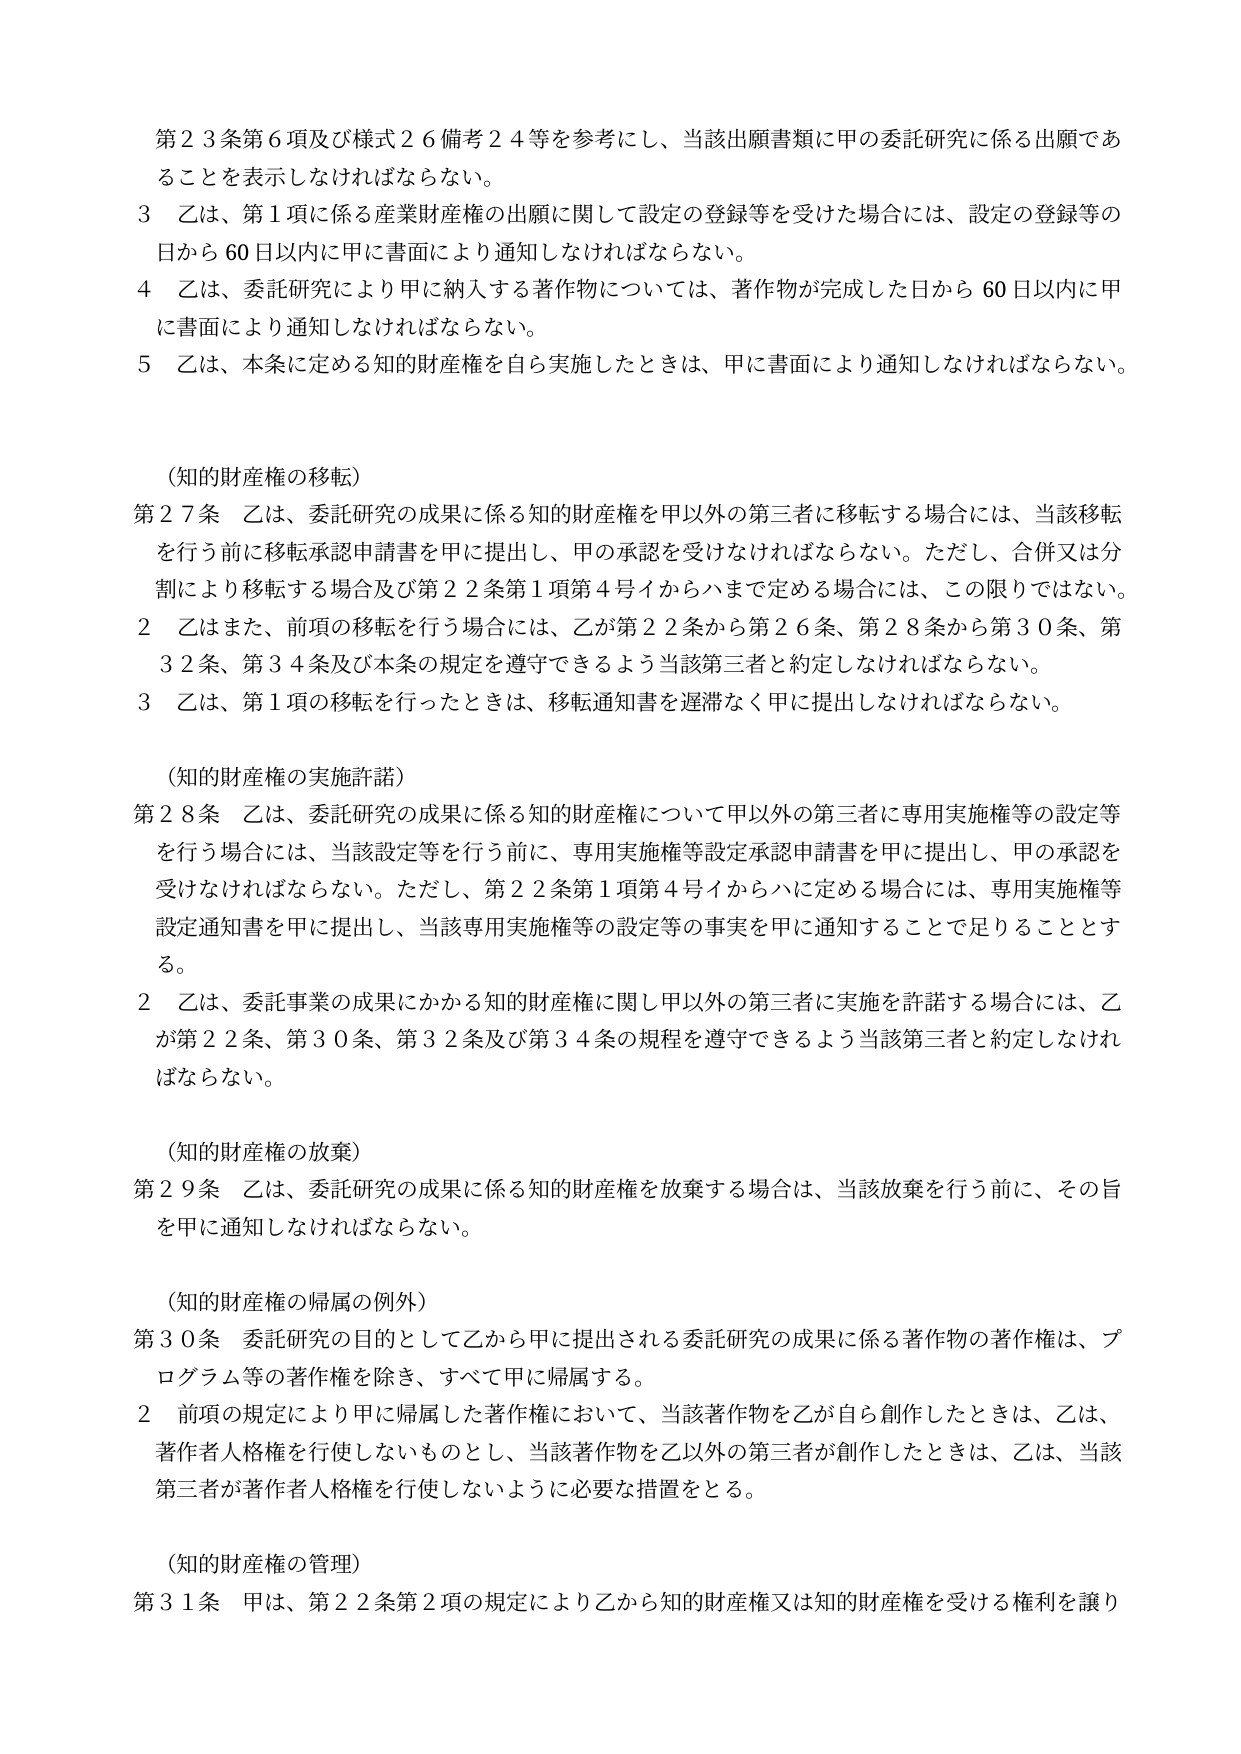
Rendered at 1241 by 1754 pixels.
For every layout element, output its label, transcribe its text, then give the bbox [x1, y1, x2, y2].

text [133, 1582, 1122, 1619]
text （知的財産権の実施許諾） [133, 757, 1122, 794]
text 第２７条 乙は、委託研究の成果に係る知的財産権を甲以外の第三者に移転する場合には、当該移転を行う前に移転承認申請書を甲に提出し、甲の承認を受けなければならない。ただし、合併又は分割により移転する場合及び第２２条第１項第４号イからハまで定める場合には、この限りではない。 [133, 494, 1122, 607]
text （知的財産権の帰属の例外） [133, 1282, 1122, 1319]
text ２ 乙は、委託事業の成果にかかる知的財産権に関し甲以外の第三者に実施を許諾する場合には、乙が第２２条、第３０条、第３２条及び第３４条の規程を遵守できるよう当該第三者と約定しなければならない。 [133, 982, 1122, 1094]
text ５ 乙は、本条に定める知的財産権を自ら実施したときは、甲に書面により通知しなければならない。 [133, 344, 1122, 382]
text （知的財産権の管理） [133, 1544, 1122, 1582]
text ３ 乙は、第１項に係る産業財産権の出願に関して設定の登録等を受けた場合には、設定の登録等の日から60日以内に甲に書面により通知しなければならない。 [133, 194, 1122, 269]
text ４ 乙は、委託研究により甲に納入する著作物については、著作物が完成した日から60日以内に甲に書面により通知しなければならない。 [133, 269, 1122, 344]
text 第２８条 乙は、委託研究の成果に係る知的財産権について甲以外の第三者に専用実施権等の設定等を行う場合には、当該設定等を行う前に、専用実施権等設定承認申請書を甲に提出し、甲の承認を受けなければならない。ただし、第２２条第１項第４号イからハに定める場合には、専用実施権等設定通知書を甲に提出し、当該専用実施権等の設定等の事実を甲に通知することで足りることとする。 [133, 794, 1122, 982]
text ２ 乙はまた、前項の移転を行う場合には、乙が第２２条から第２６条、第２８条から第３０条、第３２条、第３４条及び本条の規定を遵守できるよう当該第三者と約定しなければならない。 [133, 607, 1122, 682]
text （知的財産権の放棄） [133, 1132, 1122, 1169]
text 第２９条 乙は、委託研究の成果に係る知的財産権を放棄する場合は、当該放棄を行う前に、その旨を甲に通知しなければならない。 [133, 1169, 1122, 1244]
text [133, 119, 1122, 194]
text ２ 前項の規定により甲に帰属した著作権において、当該著作物を乙が自ら創作したときは、乙は、著作者人格権を行使しないものとし、当該著作物を乙以外の第三者が創作したときは、乙は、当該第三者が著作者人格権を行使しないように必要な措置をとる。 [133, 1394, 1122, 1507]
text （知的財産権の移転） [133, 457, 1122, 494]
text ３ 乙は、第１項の移転を行ったときは、移転通知書を遅滞なく甲に提出しなければならない。 [133, 682, 1122, 719]
text 第３０条 委託研究の目的として乙から甲に提出される委託研究の成果に係る著作物の著作権は、プログラム等の著作権を除き、すべて甲に帰属する。 [133, 1319, 1122, 1394]
